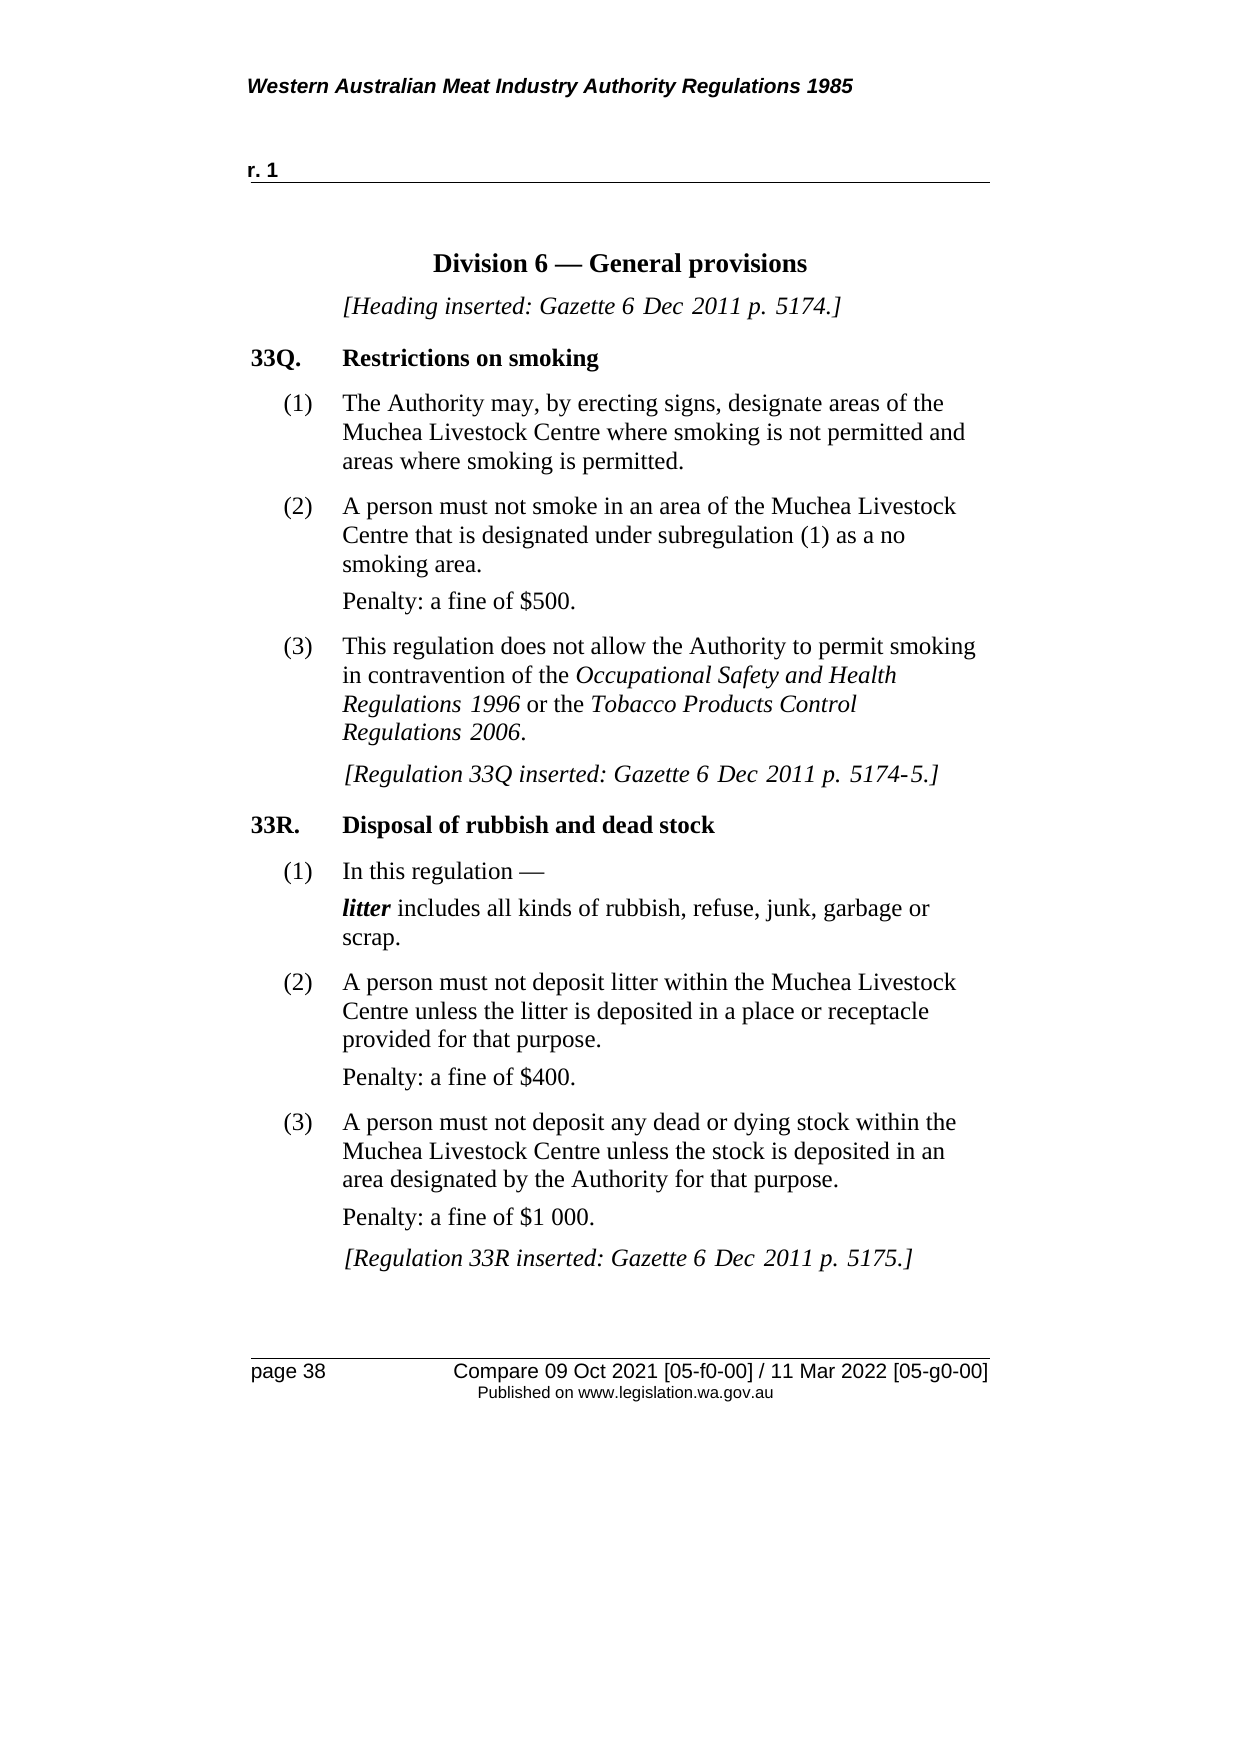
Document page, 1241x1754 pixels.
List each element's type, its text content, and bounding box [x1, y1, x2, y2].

text (2) A person must not deposit litter within the Muchea Livestock Centre unless the litter is deposited in a place or receptacle provided for that purpose. [251, 967, 990, 1053]
subtitle Division 6 — General provisions [251, 247, 990, 279]
text Penalty: a fine of $500. [251, 586, 990, 614]
subtitle 33Q. Restrictions on smoking [251, 343, 990, 372]
subtitle 33R. Disposal of rubbish and dead stock [251, 810, 990, 839]
text (1) The Authority may, by erecting signs, designate areas of the Muchea Livestock Centre where smoking is not permitted and areas where smoking is permitted. [251, 388, 990, 474]
subtitle [Heading inserted: Gazette 6 Dec 2011 p. 5174.] [251, 291, 990, 320]
text litter includes all kinds of rubbish, refuse, junk, garbage or scrap. [251, 893, 990, 950]
text [Regulation 33Q inserted: Gazette 6 Dec 2011 p. 5174-5.] [251, 759, 990, 787]
text (2) A person must not smoke in an area of the Muchea Livestock Centre that is designated under subregulation (1) as a no smoking area. [251, 491, 990, 577]
text (3) This regulation does not allow the Authority to permit smoking in contravention of the Occupational Safety and Health Regulations 1996 or the Tobacco Products Control Regulations 2006. [251, 631, 990, 746]
text Penalty: a fine of $400. [251, 1062, 990, 1090]
text Penalty: a fine of $1 000. [251, 1202, 990, 1230]
text [Regulation 33R inserted: Gazette 6 Dec 2011 p. 5175.] [251, 1243, 990, 1272]
text (3) A person must not deposit any dead or dying stock within the Muchea Livestock Centre unless the stock is deposited in an area designated by the Authority for that purpose. [251, 1107, 990, 1193]
text (1) In this regulation — [251, 856, 990, 884]
